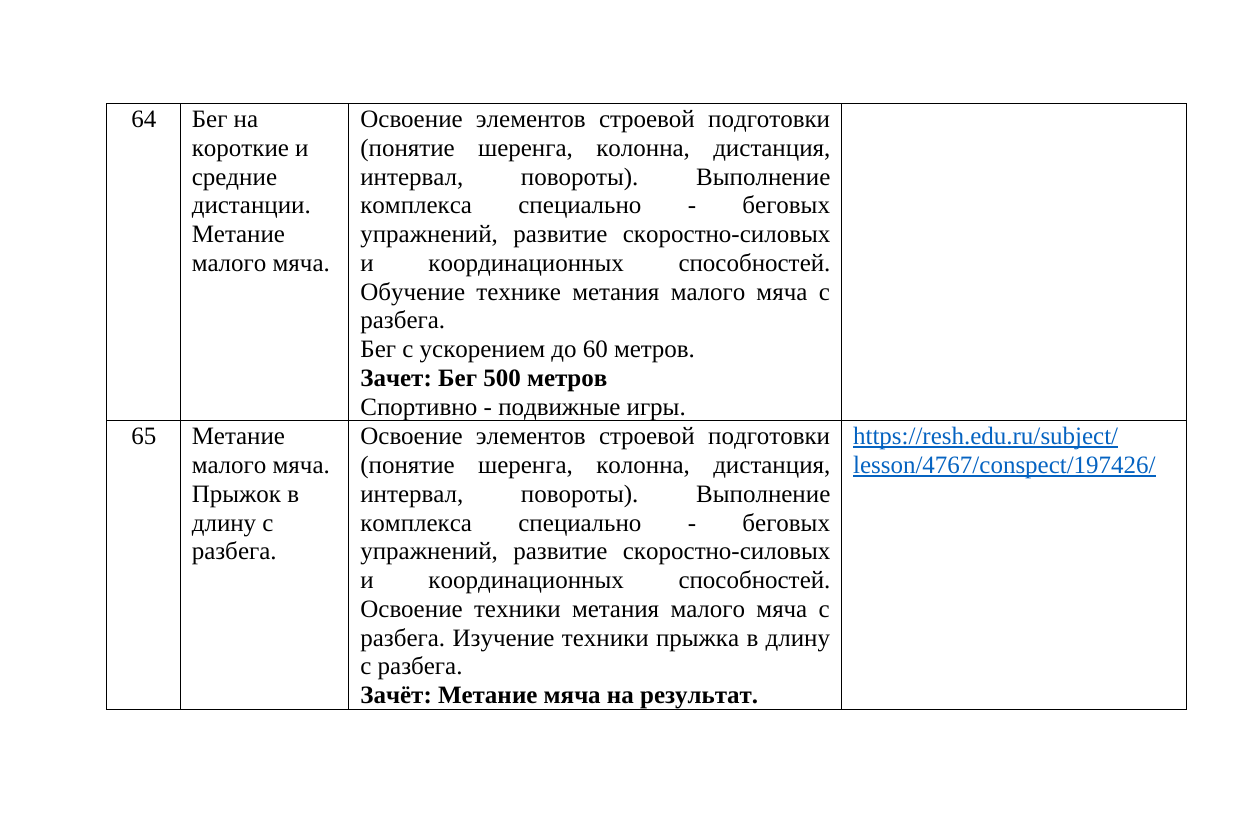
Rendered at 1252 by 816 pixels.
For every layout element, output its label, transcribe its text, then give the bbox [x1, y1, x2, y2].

table_cell 64 [107, 104, 180, 420]
table_cell 65 [107, 421, 180, 709]
table_cell [842, 104, 1186, 420]
table_cell Освоение элементов строевой подготовки (понятие шеренга, колонна, дистанция, интервал, повороты). Выполнение комплекса специально - беговых упражнений, развитие скоростно-силовых и координационных способностей. Обучение технике метания малого мяча с разбега. Бег с ускорением до 60 метров. Зачет: Бег 500 метров Спортивно - подвижные игры. [349, 104, 841, 420]
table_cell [349, 421, 841, 709]
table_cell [842, 421, 1186, 709]
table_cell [181, 104, 348, 420]
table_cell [181, 421, 348, 709]
